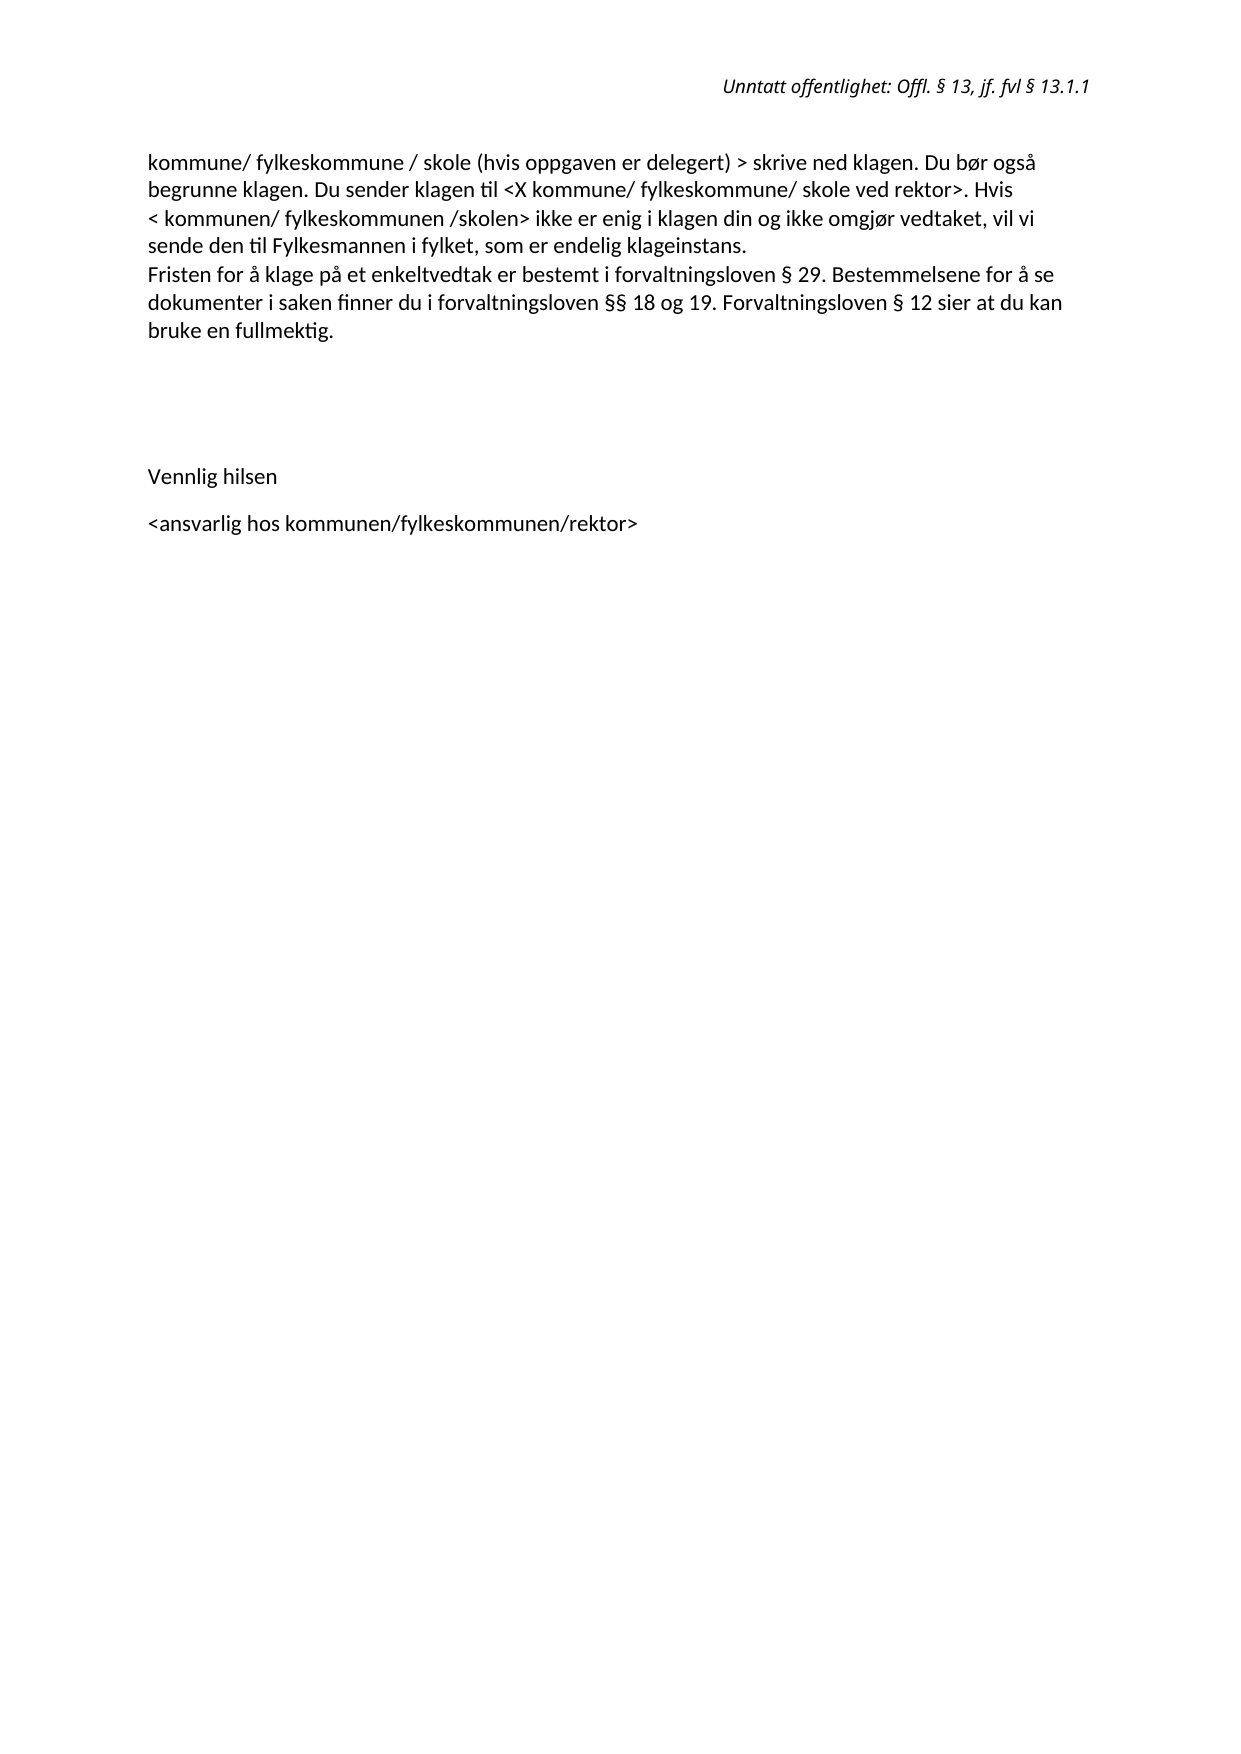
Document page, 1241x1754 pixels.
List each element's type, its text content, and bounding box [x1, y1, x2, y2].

text Vennlig hilsen [148, 462, 1093, 490]
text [148, 148, 1093, 260]
text Fristen for å klage på et enkeltvedtak er bestemt i forvaltningsloven § 29. Bestemmelsene for å se dokumenter i saken finner du i forvaltningsloven §§ 18 og 19. Forvaltningsloven § 12 sier at du kan bruke en fullmektig. [148, 260, 1093, 344]
text <ansvarlig hos kommunen/fylkeskommunen/rektor> [148, 509, 1093, 537]
